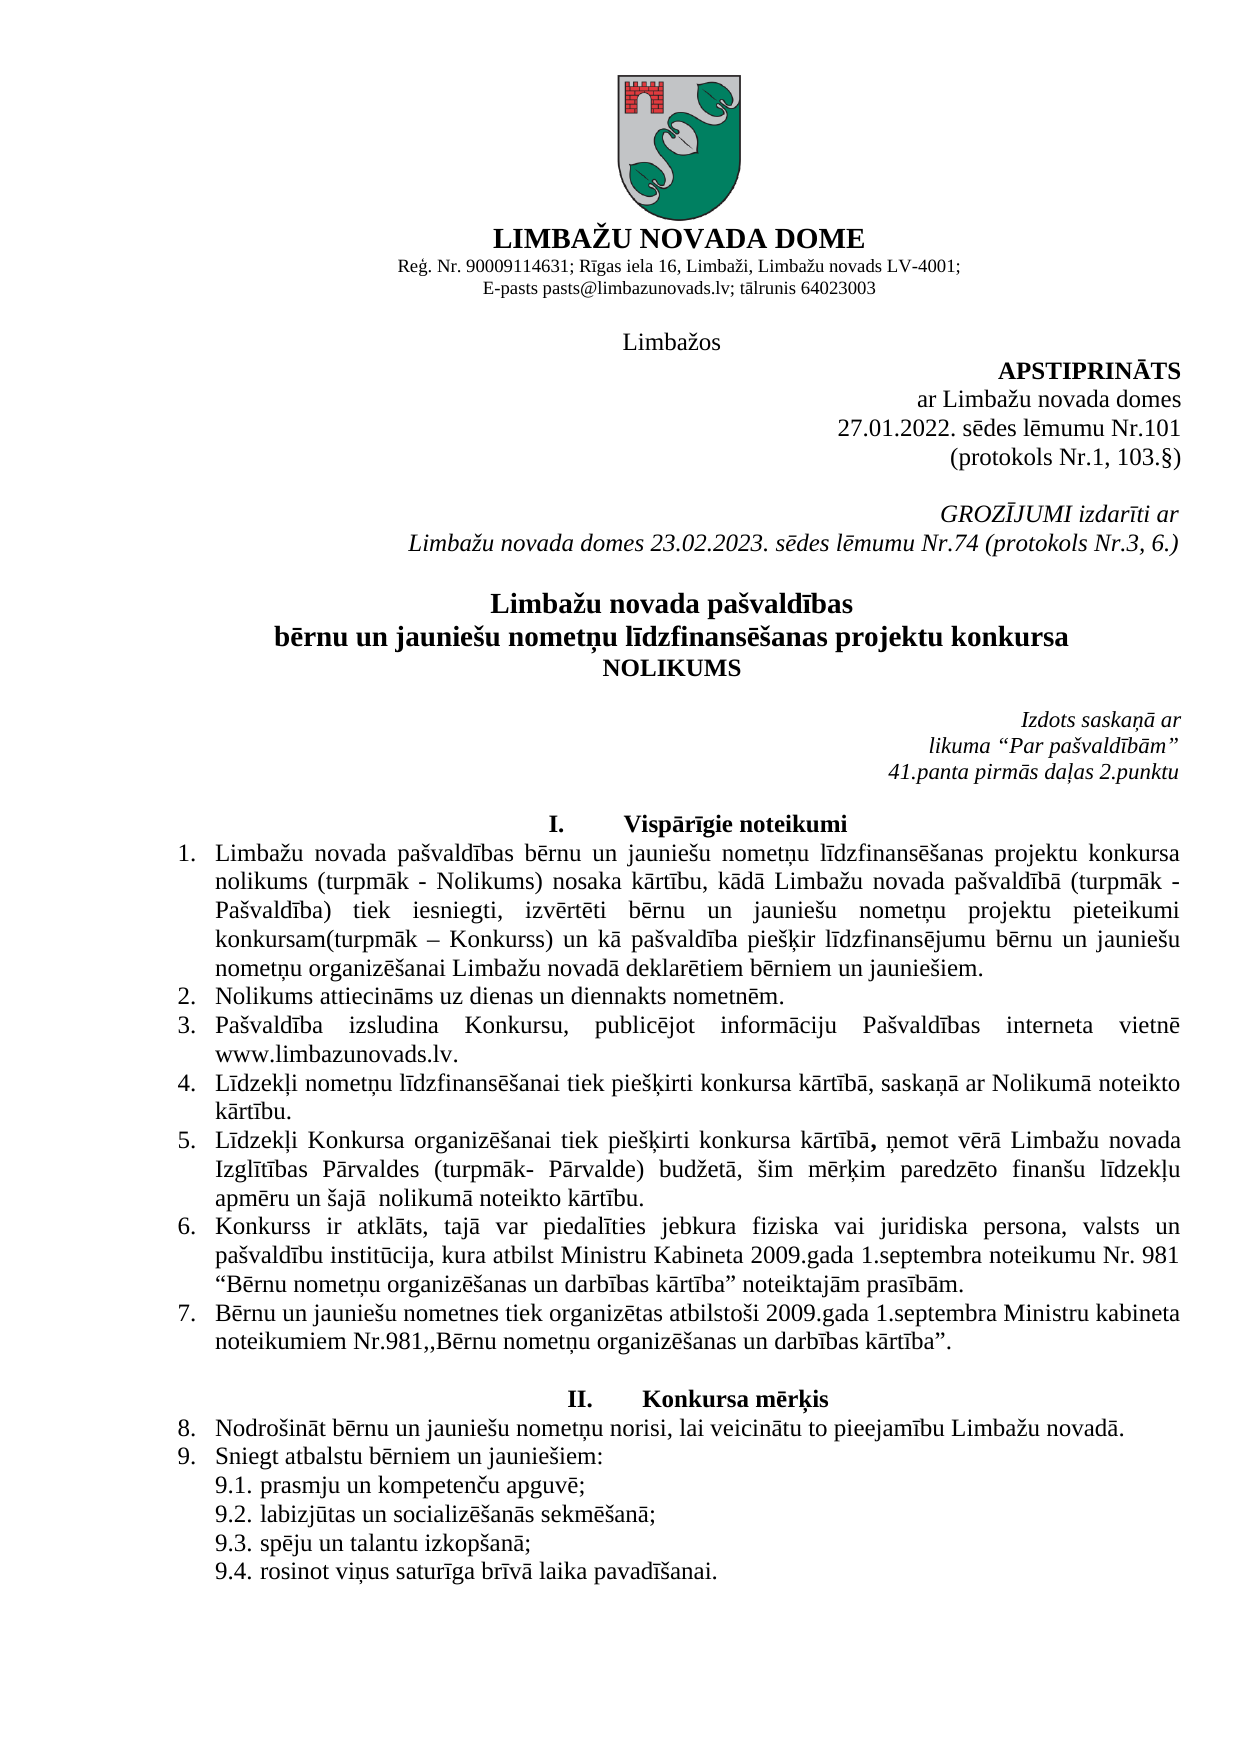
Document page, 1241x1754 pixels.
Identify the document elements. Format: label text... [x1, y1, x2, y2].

text Limbažos [162, 327, 1181, 356]
text Limbažu novada domes 23.02.2023. sēdes lēmumu Nr.74 (protokols Nr.3, 6.) [162, 528, 1181, 557]
list labizjūtas un socializēšanās sekmēšanā; [215, 1499, 1181, 1528]
list Pašvaldība izsludina Konkursu, publicējot informāciju Pašvaldības interneta vietnē www.limbazunovads.lv. [177, 1010, 1181, 1068]
text GROZĪJUMI izdarīti ar [162, 499, 1181, 528]
list Bērnu un jauniešu nometnes tiek organizētas atbilstoši 2009.gada 1.septembra Ministru kabineta noteikumiem Nr.981,,Bērnu nometņu organizēšanas un darbības kārtība”. [177, 1298, 1181, 1355]
list Konkursa mērķis [215, 1384, 1181, 1413]
text 27.01.2022. sēdes lēmumu Nr.101 [162, 413, 1181, 442]
text (protokols Nr.1, 103.§) [162, 442, 1181, 471]
text NOLIKUMS [162, 653, 1181, 682]
text likuma “Par pašvaldībām” [162, 732, 1181, 758]
list Limbažu novada pašvaldības bērnu un jauniešu nometņu līdzfinansēšanas projektu konkursa nolikums (turpmāk - Nolikums) nosaka kārtību, kādā Limbažu novada pašvaldībā (turpmāk - Pašvaldība) tiek iesniegti, izvērtēti bērnu un jauniešu nometņu projektu pieteikumi konkursam(turpmāk – Konkurss) un kā pašvaldība piešķir līdzfinansējumu bērnu un jauniešu nometņu organizēšanai Limbažu novadā deklarētiem bērniem un jauniešiem. [177, 838, 1181, 981]
text ar Limbažu novada domes [162, 384, 1181, 413]
list Nolikums attiecināms uz dienas un diennakts nometnēm. [177, 981, 1181, 1010]
list Sniegt atbalstu bērniem un jauniešiem: [177, 1441, 1181, 1470]
list prasmju un kompetenču apguvē; [215, 1470, 1181, 1499]
list Konkurss ir atklāts, tajā var piedalīties jebkura fiziska vai juridiska persona, valsts un pašvaldību institūcija, kura atbilst Ministru Kabineta 2009.gada 1.septembra noteikumu Nr. 981 “Bērnu nometņu organizēšanas un darbības kārtība” noteiktajām prasībām. [177, 1211, 1181, 1298]
list spēju un talantu izkopšanā; [215, 1528, 1181, 1556]
list Līdzekļi Konkursa organizēšanai tiek piešķirti konkursa kārtībā, ņemot vērā Limbažu novada Izglītības Pārvaldes (turpmāk- Pārvalde) budžetā, šim mērķim paredzēto finanšu līdzekļu apmēru un šajā nolikumā noteikto kārtību. [177, 1125, 1181, 1211]
picture [616, 73, 743, 222]
list Vispārīgie noteikumi [215, 809, 1181, 838]
list Līdzekļi nometņu līdzfinansēšanai tiek piešķirti konkursa kārtībā, saskaņā ar Nolikumā noteikto kārtību. [177, 1068, 1181, 1125]
text bērnu un jauniešu nometņu līdzfinansēšanas projektu konkursa [162, 619, 1181, 653]
text APSTIPRINĀTS [162, 356, 1181, 384]
text 41.panta pirmās daļas 2.punktu [162, 758, 1181, 785]
list rosinot viņus saturīga brīvā laika pavadīšanai. [215, 1556, 1181, 1585]
text Izdots saskaņā ar [162, 706, 1181, 732]
text Limbažu novada pašvaldības [162, 586, 1181, 619]
list Nodrošināt bērnu un jauniešu nometņu norisi, lai veicinātu to pieejamību Limbažu novadā. [177, 1413, 1181, 1441]
